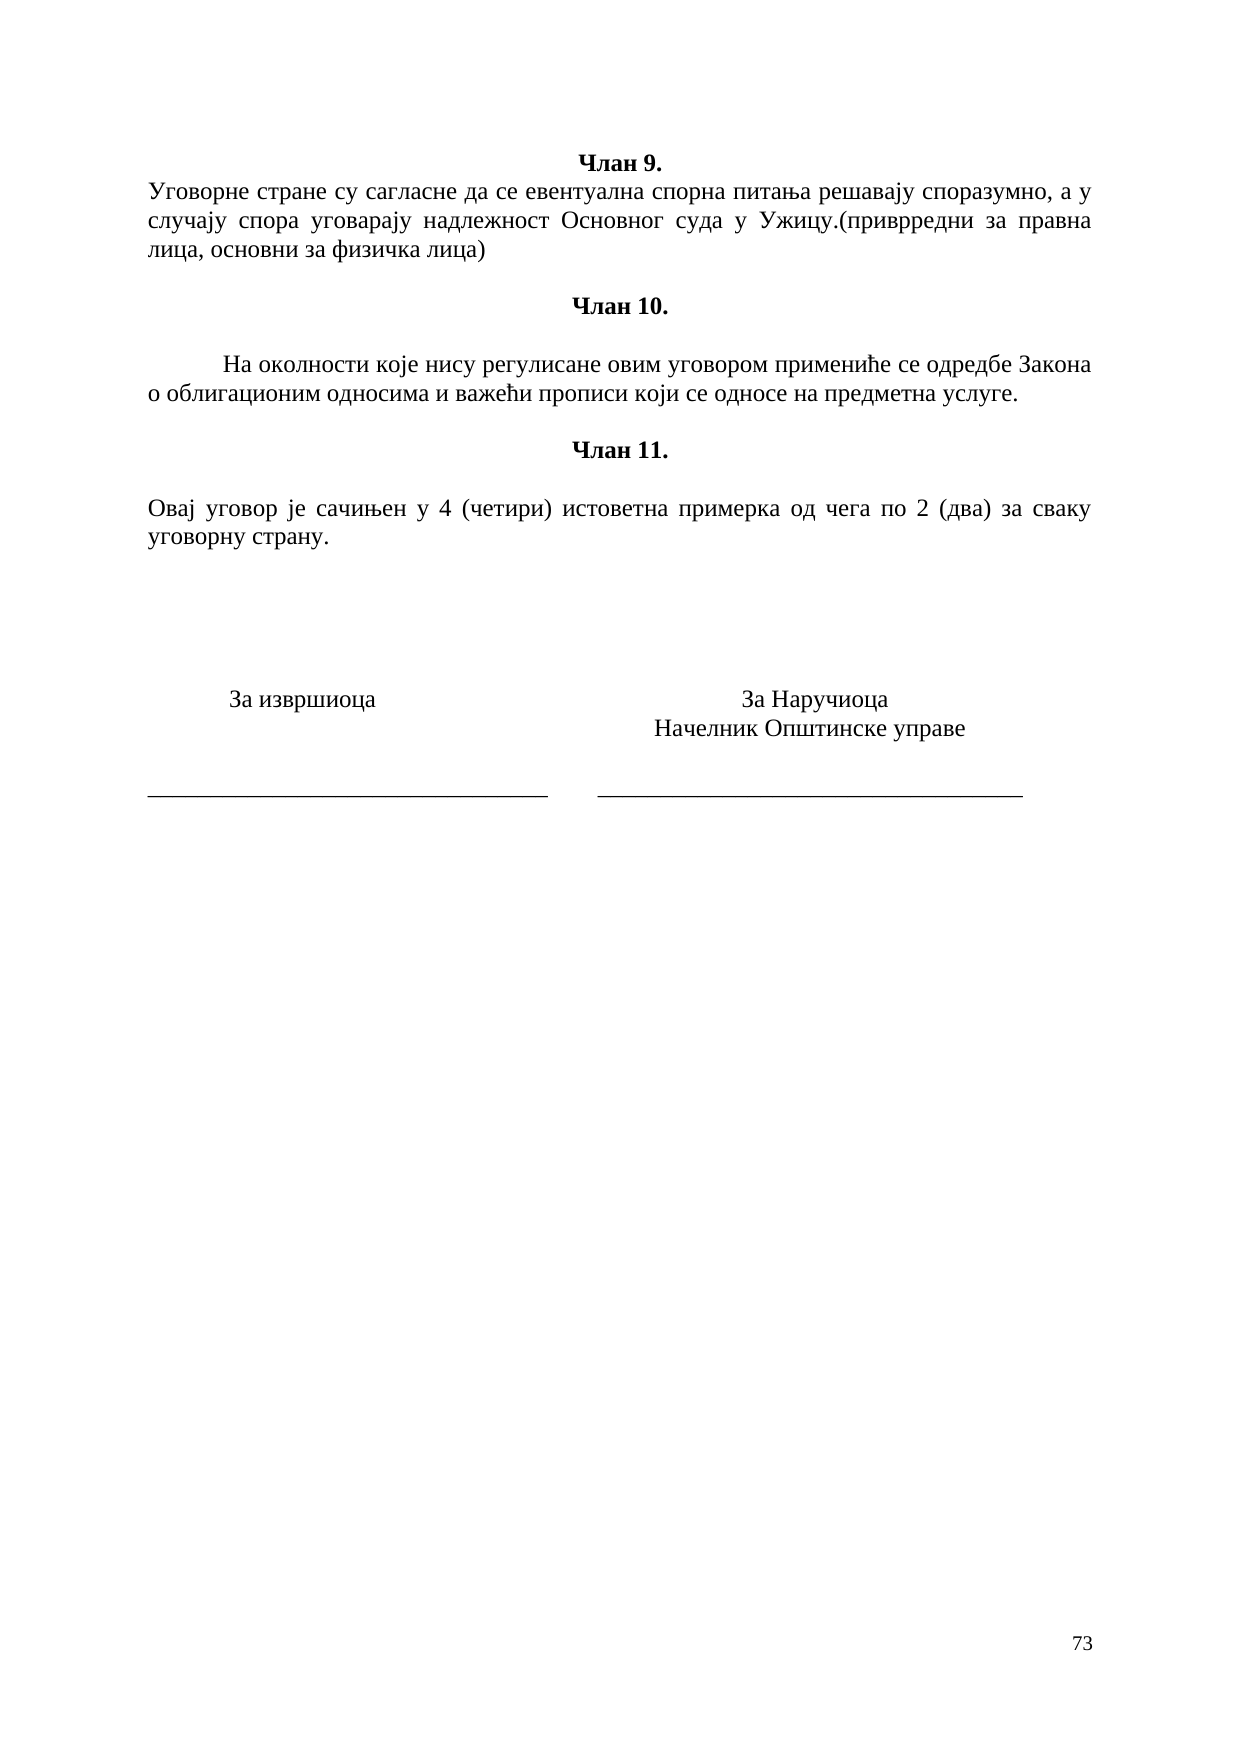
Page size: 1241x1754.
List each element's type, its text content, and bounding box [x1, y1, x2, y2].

text На околности које нису регулисане овим уговором примениће се одредбе Закона о облигационим односима и важећи прописи који се односе на предметна услуге. [148, 349, 1093, 406]
text Уговорне стране су сагласне да се евентуална спорна питања решавају споразумно, а у случају спора уговарају надлежност Основног суда у Ужицу.(приврредни за правна лица, основни за физичка лица) [148, 176, 1093, 263]
text За извршиоца За Наручиоца [148, 684, 1093, 713]
text Начелник Општинске управе [148, 713, 1093, 742]
text Овај уговор је сачињен у 4 (четири) истоветна примерка од чега по 2 (два) за сваку уговорну страну. [148, 493, 1093, 550]
text Члан 9. [148, 148, 1093, 176]
text ________________________________ __________________________________ [148, 771, 1093, 799]
text Члан 11. [148, 435, 1093, 464]
text Члан 10. [148, 291, 1093, 320]
